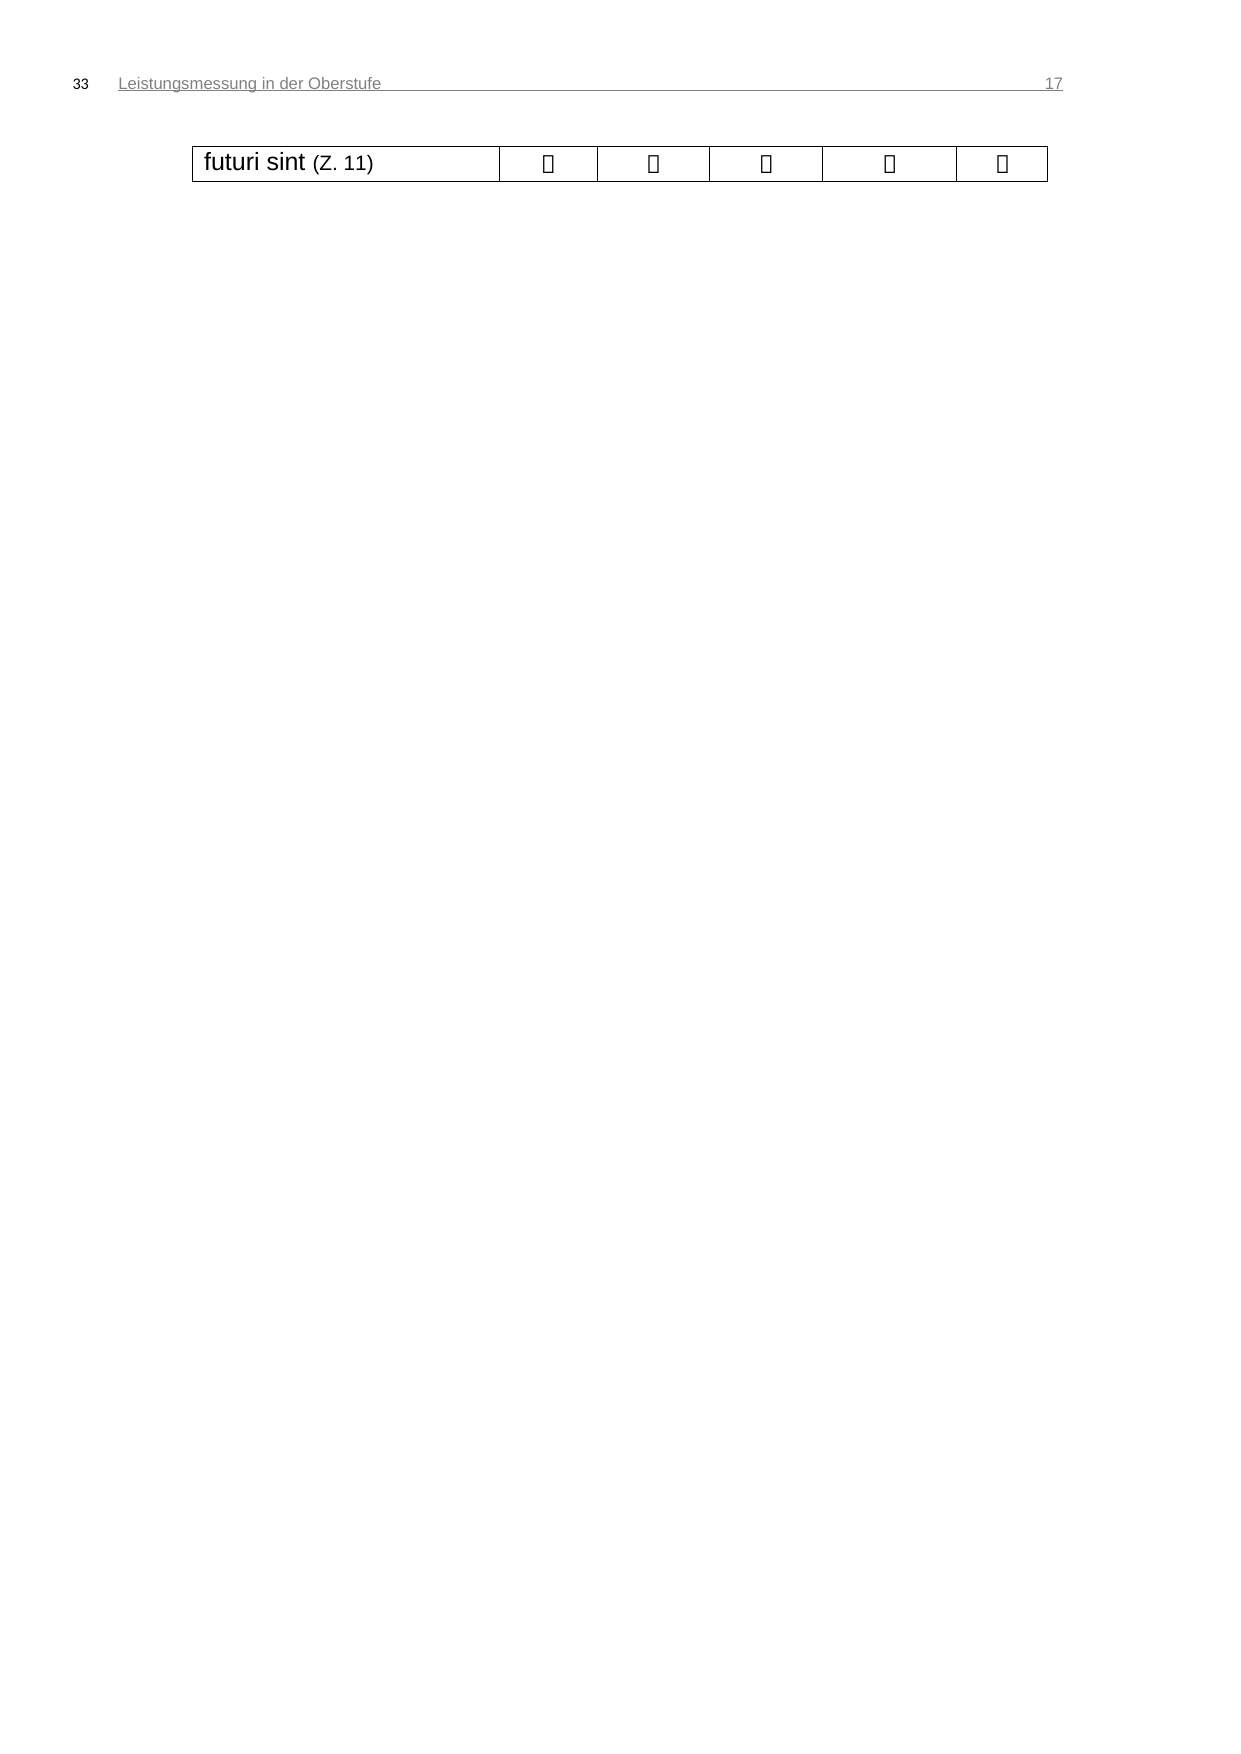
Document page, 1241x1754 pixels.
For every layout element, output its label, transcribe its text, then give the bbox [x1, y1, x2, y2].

table_cell  [957, 147, 1047, 181]
table_cell  [710, 147, 822, 181]
table_cell  [500, 147, 597, 181]
table_cell futuri sint (Z. 11) [193, 147, 499, 181]
table_cell  [598, 147, 709, 181]
table_cell  [823, 147, 956, 181]
